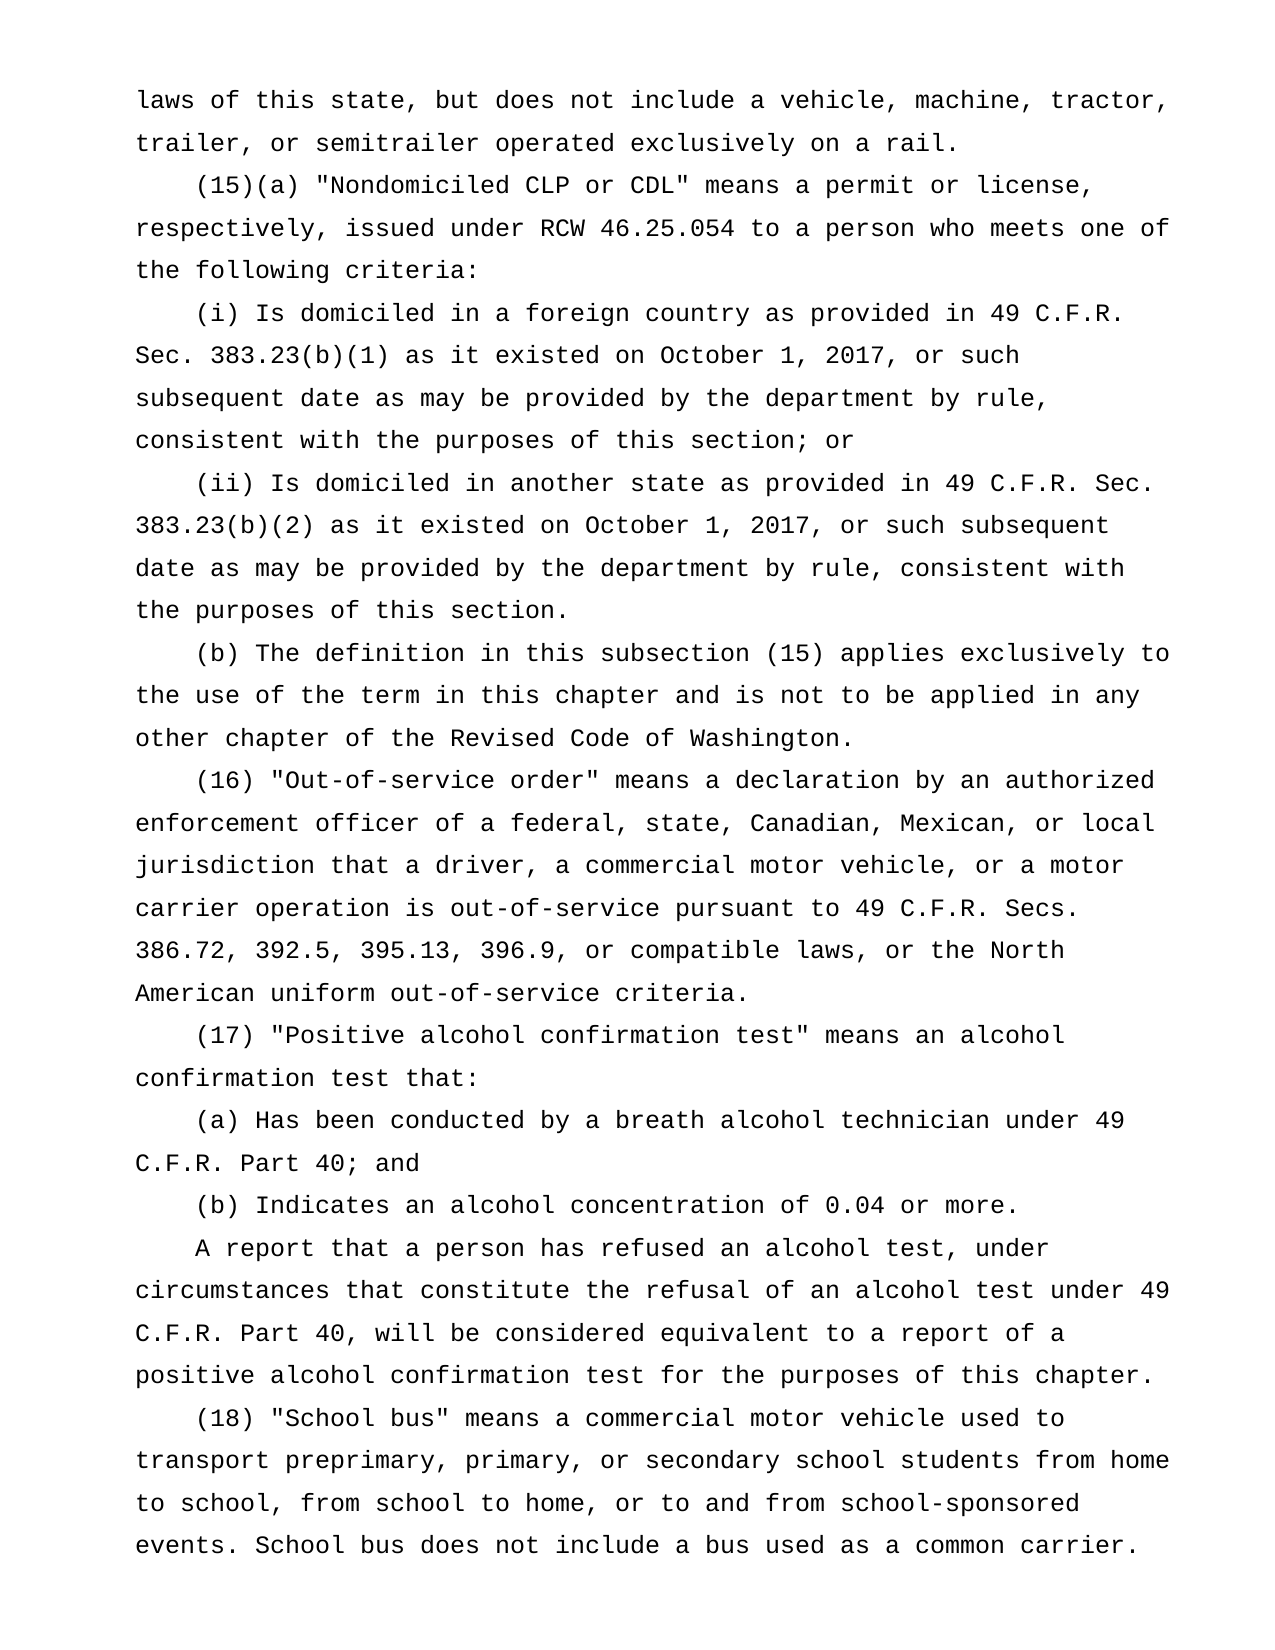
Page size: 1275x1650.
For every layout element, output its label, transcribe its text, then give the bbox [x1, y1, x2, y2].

text (15)(a) "Nondomiciled CLP or CDL" means a permit or license, respectively, issued under RCW 46.25.054 to a person who meets one of the following criteria: [135, 160, 1170, 287]
text (16) "Out-of-service order" means a declaration by an authorized enforcement officer of a federal, state, Canadian, Mexican, or local jurisdiction that a driver, a commercial motor vehicle, or a motor carrier operation is out-of-service pursuant to 49 C.F.R. Secs. 386.72, 392.5, 395.13, 396.9, or compatible laws, or the North American uniform out-of-service criteria. [135, 755, 1170, 1010]
text (i) Is domiciled in a foreign country as provided in 49 C.F.R. Sec. 383.23(b)(1) as it existed on October 1, 2017, or such subsequent date as may be provided by the department by rule, consistent with the purposes of this section; or [135, 287, 1170, 457]
text (ii) Is domiciled in another state as provided in 49 C.F.R. Sec. 383.23(b)(2) as it existed on October 1, 2017, or such subsequent date as may be provided by the department by rule, consistent with the purposes of this section. [135, 457, 1170, 627]
text A report that a person has refused an alcohol test, under circumstances that constitute the refusal of an alcohol test under 49 C.F.R. Part 40, will be considered equivalent to a report of a positive alcohol confirmation test for the purposes of this chapter. [135, 1222, 1170, 1392]
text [135, 75, 1170, 160]
text (17) "Positive alcohol confirmation test" means an alcohol confirmation test that: [135, 1010, 1170, 1095]
text (b) The definition in this subsection (15) applies exclusively to the use of the term in this chapter and is not to be applied in any other chapter of the Revised Code of Washington. [135, 627, 1170, 755]
text (a) Has been conducted by a breath alcohol technician under 49 C.F.R. Part 40; and [135, 1095, 1170, 1180]
text (b) Indicates an alcohol concentration of 0.04 or more. [135, 1180, 1170, 1222]
text (18) "School bus" means a commercial motor vehicle used to transport preprimary, primary, or secondary school students from home to school, from school to home, or to and from school-sponsored events. School bus does not include a bus used as a common carrier. [135, 1392, 1170, 1562]
